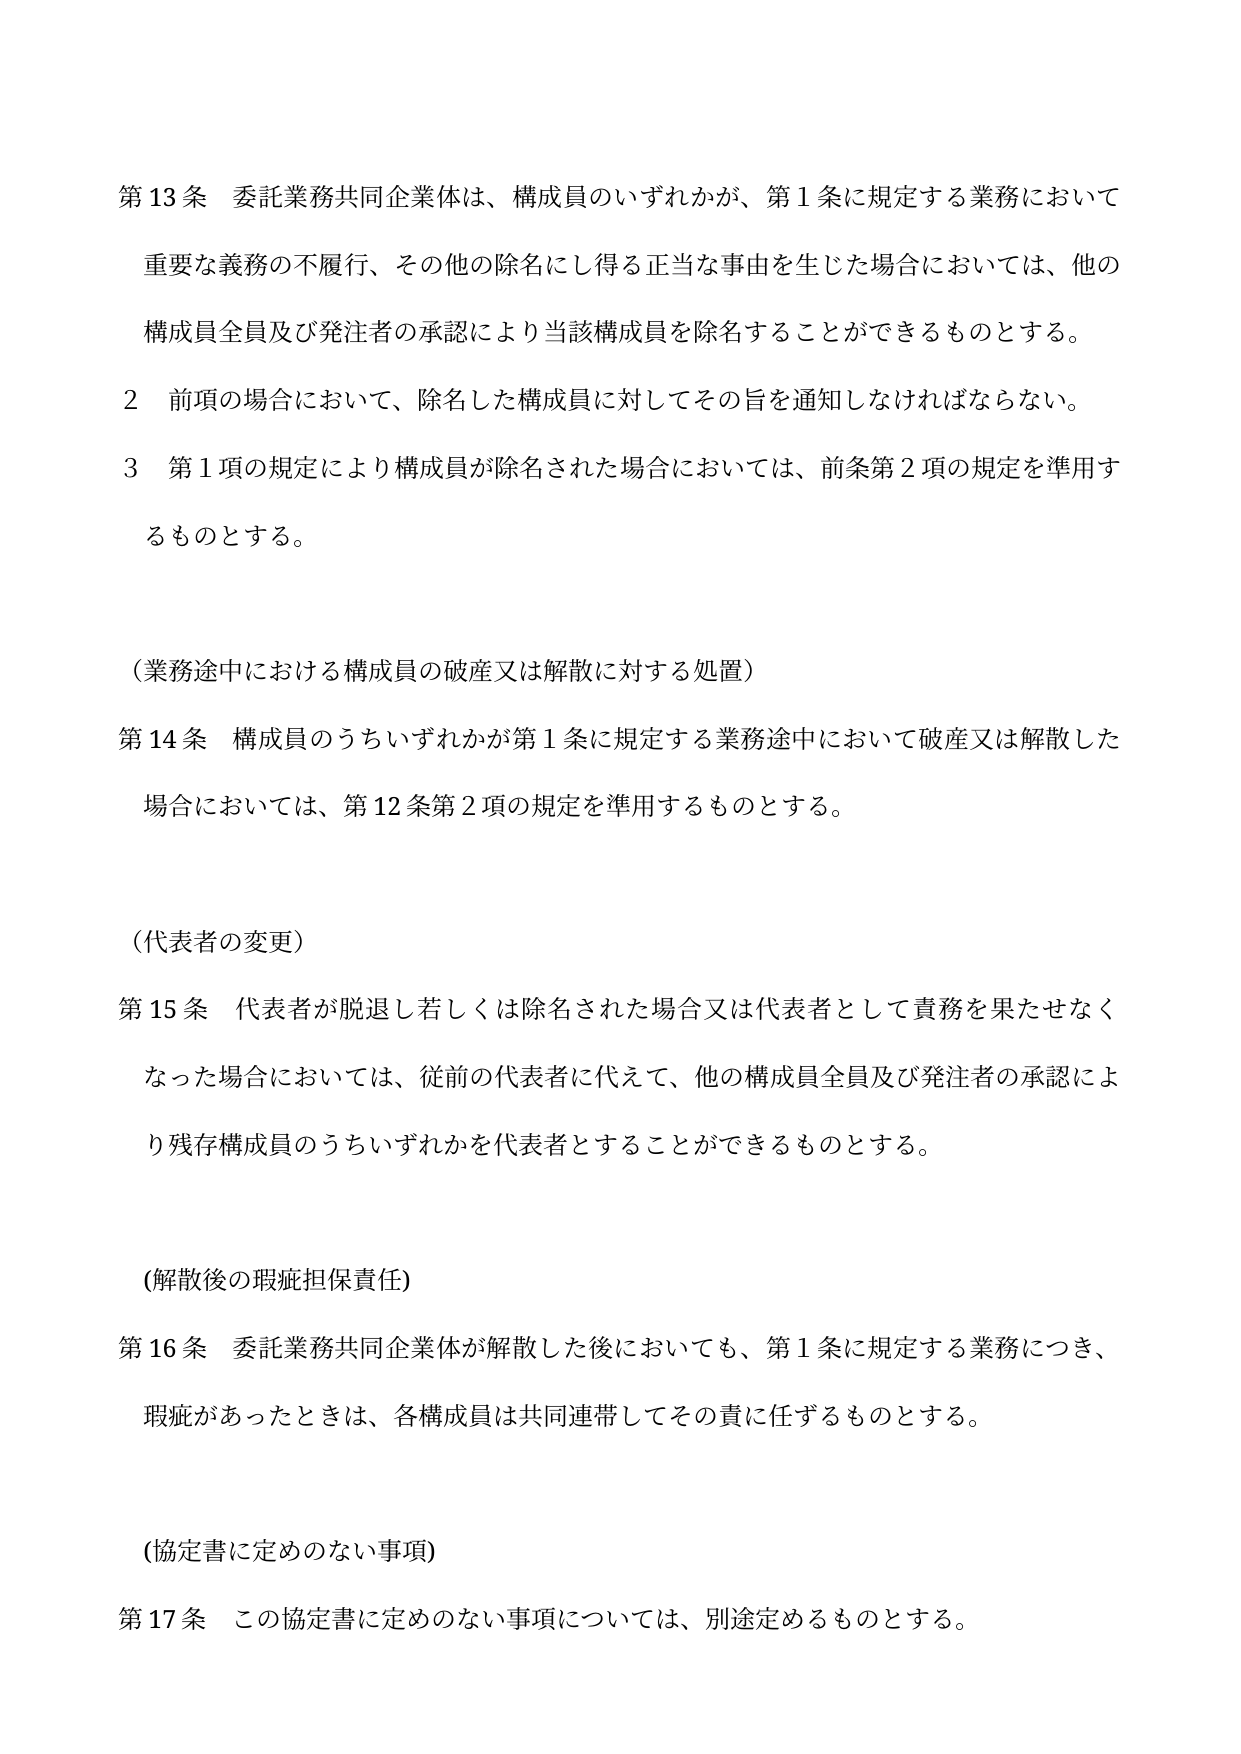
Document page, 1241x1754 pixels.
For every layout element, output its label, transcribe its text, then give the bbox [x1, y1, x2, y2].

text ３ 第１項の規定により構成員が除名された場合においては、前条第２項の規定を準用するものとする。 [118, 433, 1122, 568]
text 第17条 この協定書に定めのない事項については、別途定めるものとする。 [118, 1584, 1122, 1651]
text 第15条 代表者が脱退し若しくは除名された場合又は代表者として責務を果たせなくなった場合においては、従前の代表者に代えて、他の構成員全員及び発注者の承認により残存構成員のうちいずれかを代表者とすることができるものとする。 [118, 974, 1122, 1177]
text 第13条 委託業務共同企業体は、構成員のいずれかが、第１条に規定する業務において重要な義務の不履行、その他の除名にし得る正当な事由を生じた場合においては、他の構成員全員及び発注者の承認により当該構成員を除名することができるものとする。 [118, 162, 1122, 365]
text ２ 前項の場合において、除名した構成員に対してその旨を通知しなければならない。 [118, 365, 1122, 433]
text 第14条 構成員のうちいずれかが第１条に規定する業務途中において破産又は解散した場合においては、第12条第２項の規定を準用するものとする。 [118, 703, 1122, 839]
text (協定書に定めのない事項) [118, 1516, 1122, 1584]
text 第16条 委託業務共同企業体が解散した後においても、第１条に規定する業務につき、瑕疵があったときは、各構成員は共同連帯してその責に任ずるものとする。 [118, 1313, 1122, 1448]
text (解散後の瑕疵担保責任) [118, 1245, 1122, 1313]
text （業務途中における構成員の破産又は解散に対する処置） [118, 636, 1122, 703]
text （代表者の変更） [118, 907, 1122, 974]
